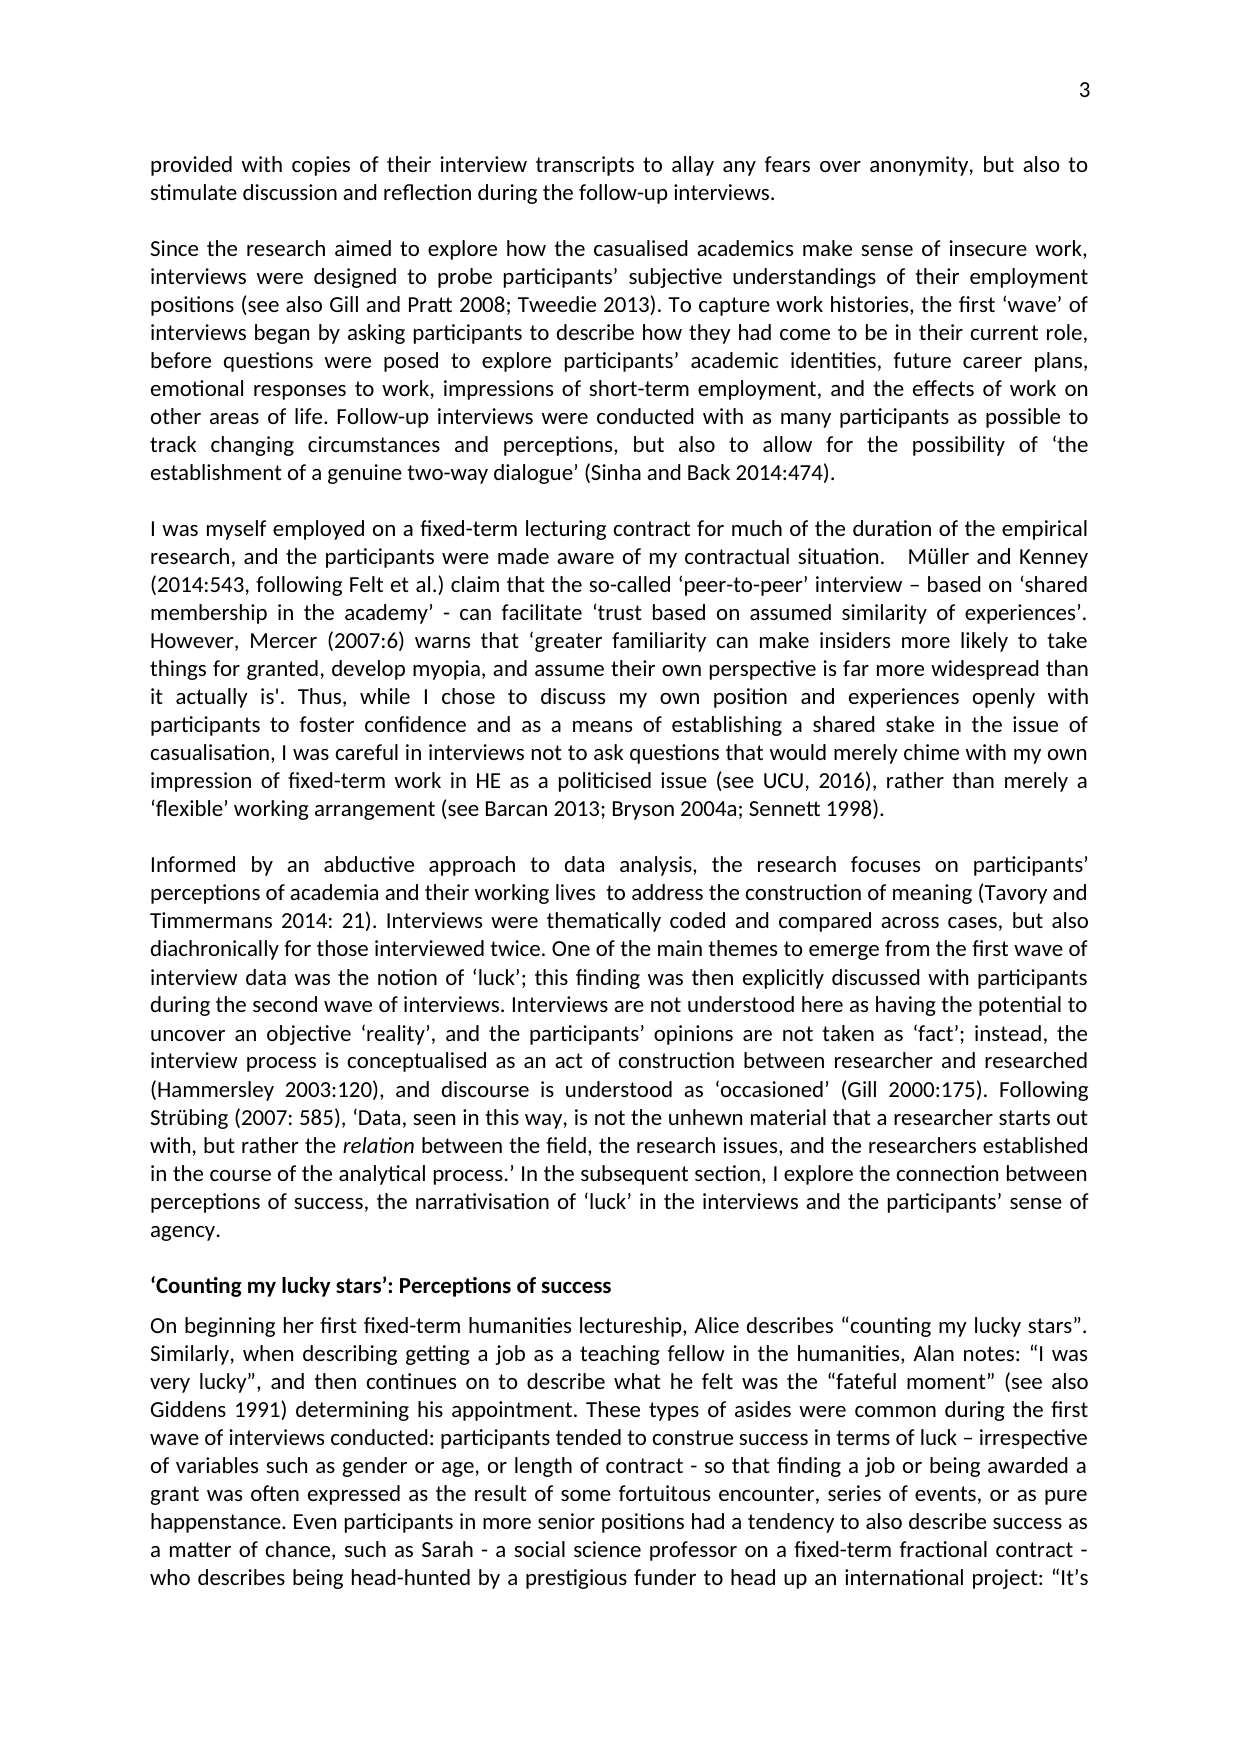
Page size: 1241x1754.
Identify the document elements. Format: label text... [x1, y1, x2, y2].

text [150, 1311, 1090, 1592]
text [150, 150, 1090, 206]
text I was myself employed on a fixed-term lecturing contract for much of the duration of the empirical research, and the participants were made aware of my contractual situation. Müller and Kenney (2014:543, following Felt et al.) claim that the so-called ‘peer-to-peer’ interview – based on ‘shared membership in the academy’ - can facilitate ‘trust based on assumed similarity of experiences’. However, Mercer (2007:6) warns that ‘greater familiarity can make insiders more likely to take things for granted, develop myopia, and assume their own perspective is far more widespread than it actually is'. Thus, while I chose to discuss my own position and experiences openly with participants to foster confidence and as a means of establishing a shared stake in the issue of casualisation, I was careful in interviews not to ask questions that would merely chime with my own impression of fixed-term work in HE as a politicised issue (see UCU, 2016), rather than merely a ‘flexible’ working arrangement (see Barcan 2013; Bryson 2004a; Sennett 1998). [150, 514, 1090, 822]
text Informed by an abductive approach to data analysis, the research focuses on participants’ perceptions of academia and their working lives to address the construction of meaning (Tavory and Timmermans 2014: 21). Interviews were thematically coded and compared across cases, but also diachronically for those interviewed twice. One of the main themes to emerge from the first wave of interview data was the notion of ‘luck’; this finding was then explicitly discussed with participants during the second wave of interviews. Interviews are not understood here as having the potential to uncover an objective ‘reality’, and the participants’ opinions are not taken as ‘fact’; instead, the interview process is conceptualised as an act of construction between researcher and researched (Hammersley 2003:120), and discourse is understood as ‘occasioned’ (Gill 2000:175). Following Strübing (2007: 585), ‘Data, seen in this way, is not the unhewn material that a researcher starts out with, but rather the relation between the field, the research issues, and the researchers established in the course of the analytical process.’ In the subsequent section, I explore the connection between perceptions of success, the narrativisation of ‘luck’ in the interviews and the participants’ sense of agency. [150, 851, 1090, 1243]
text Since the research aimed to explore how the casualised academics make sense of insecure work, interviews were designed to probe participants’ subjective understandings of their employment positions (see also Gill and Pratt 2008; Tweedie 2013). To capture work histories, the first ‘wave’ of interviews began by asking participants to describe how they had come to be in their current role, before questions were posed to explore participants’ academic identities, future career plans, emotional responses to work, impressions of short-term employment, and the effects of work on other areas of life. Follow-up interviews were conducted with as many participants as possible to track changing circumstances and perceptions, but also to allow for the possibility of ‘the establishment of a genuine two-way dialogue’ (Sinha and Back 2014:474). [150, 234, 1090, 486]
text ‘Counting my lucky stars’: Perceptions of success [150, 1271, 1090, 1299]
